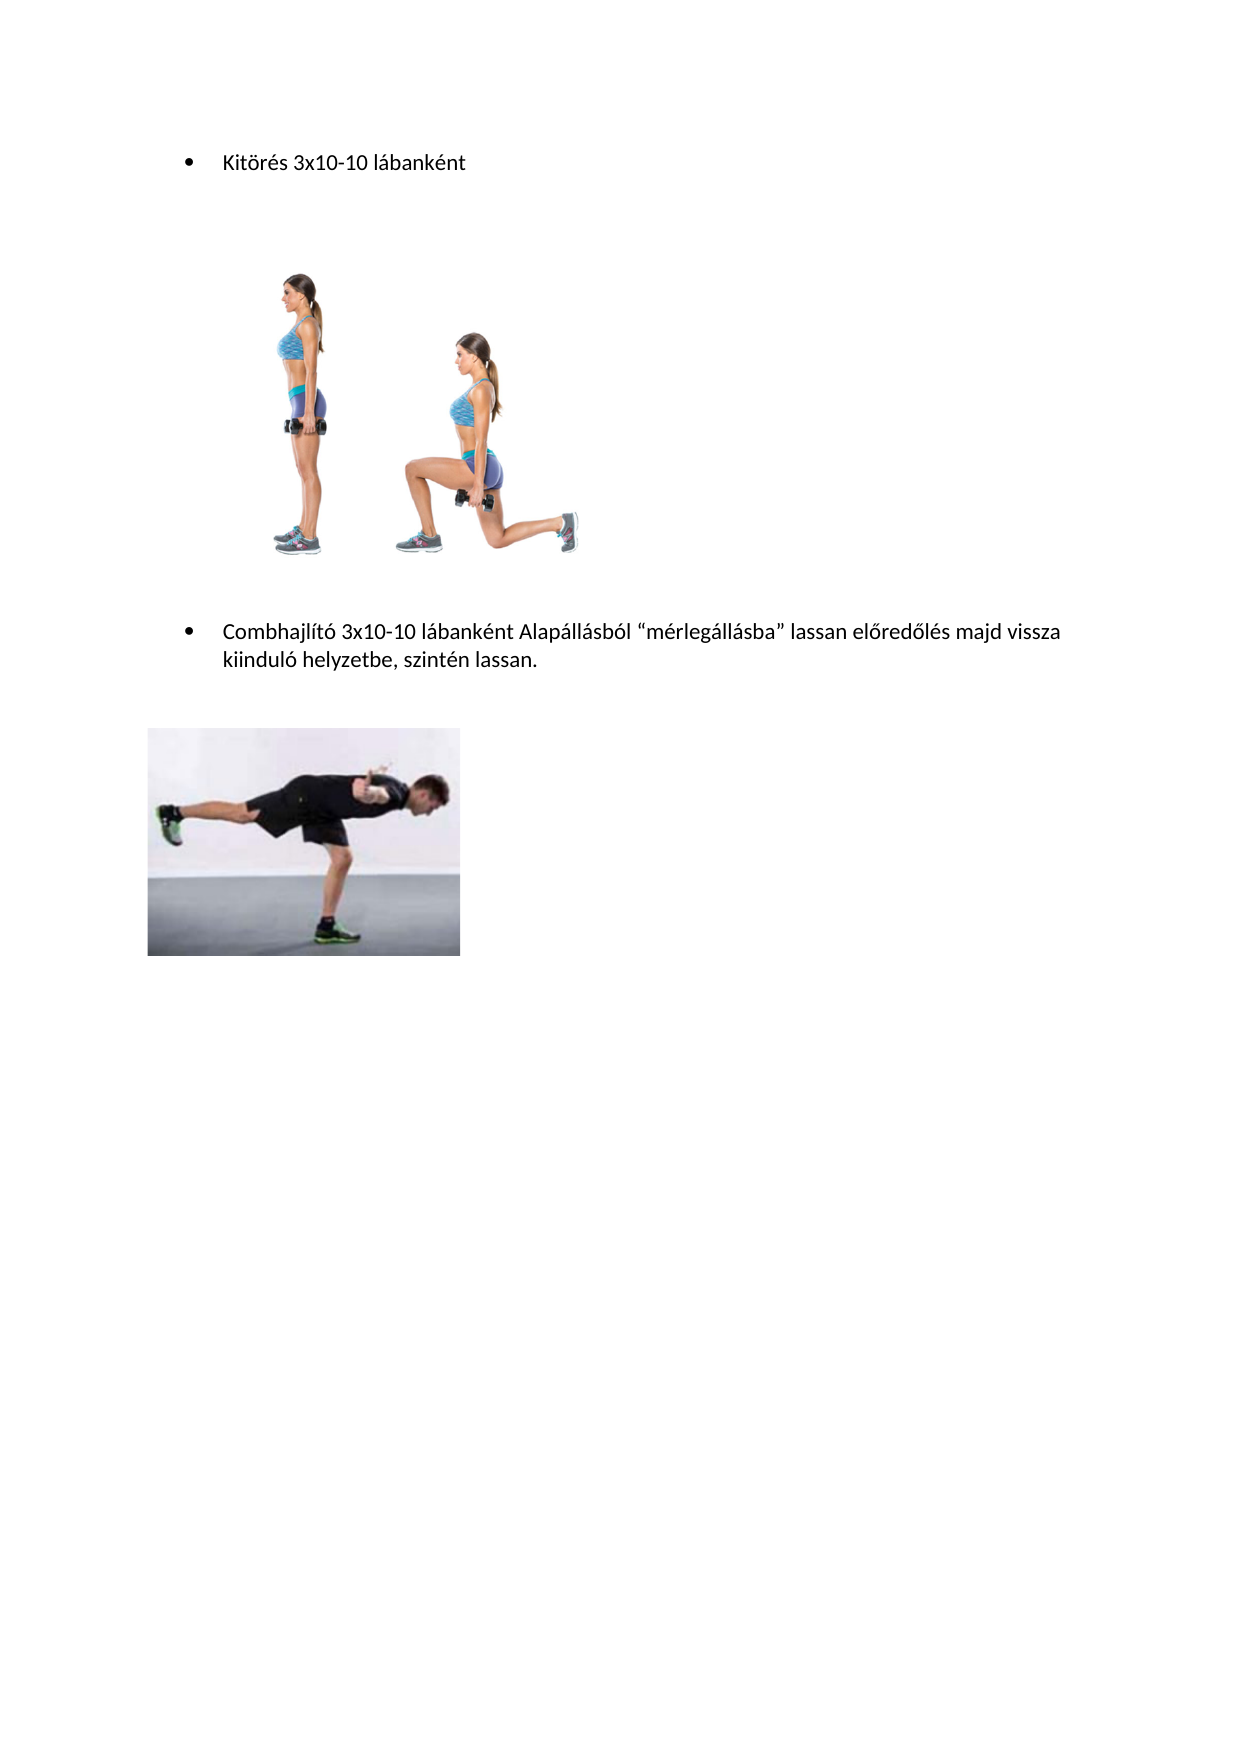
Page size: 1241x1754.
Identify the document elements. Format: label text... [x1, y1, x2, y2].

picture [148, 231, 663, 618]
picture [147, 728, 461, 956]
list Kitörés 3x10-10 lábanként [185, 148, 1093, 176]
